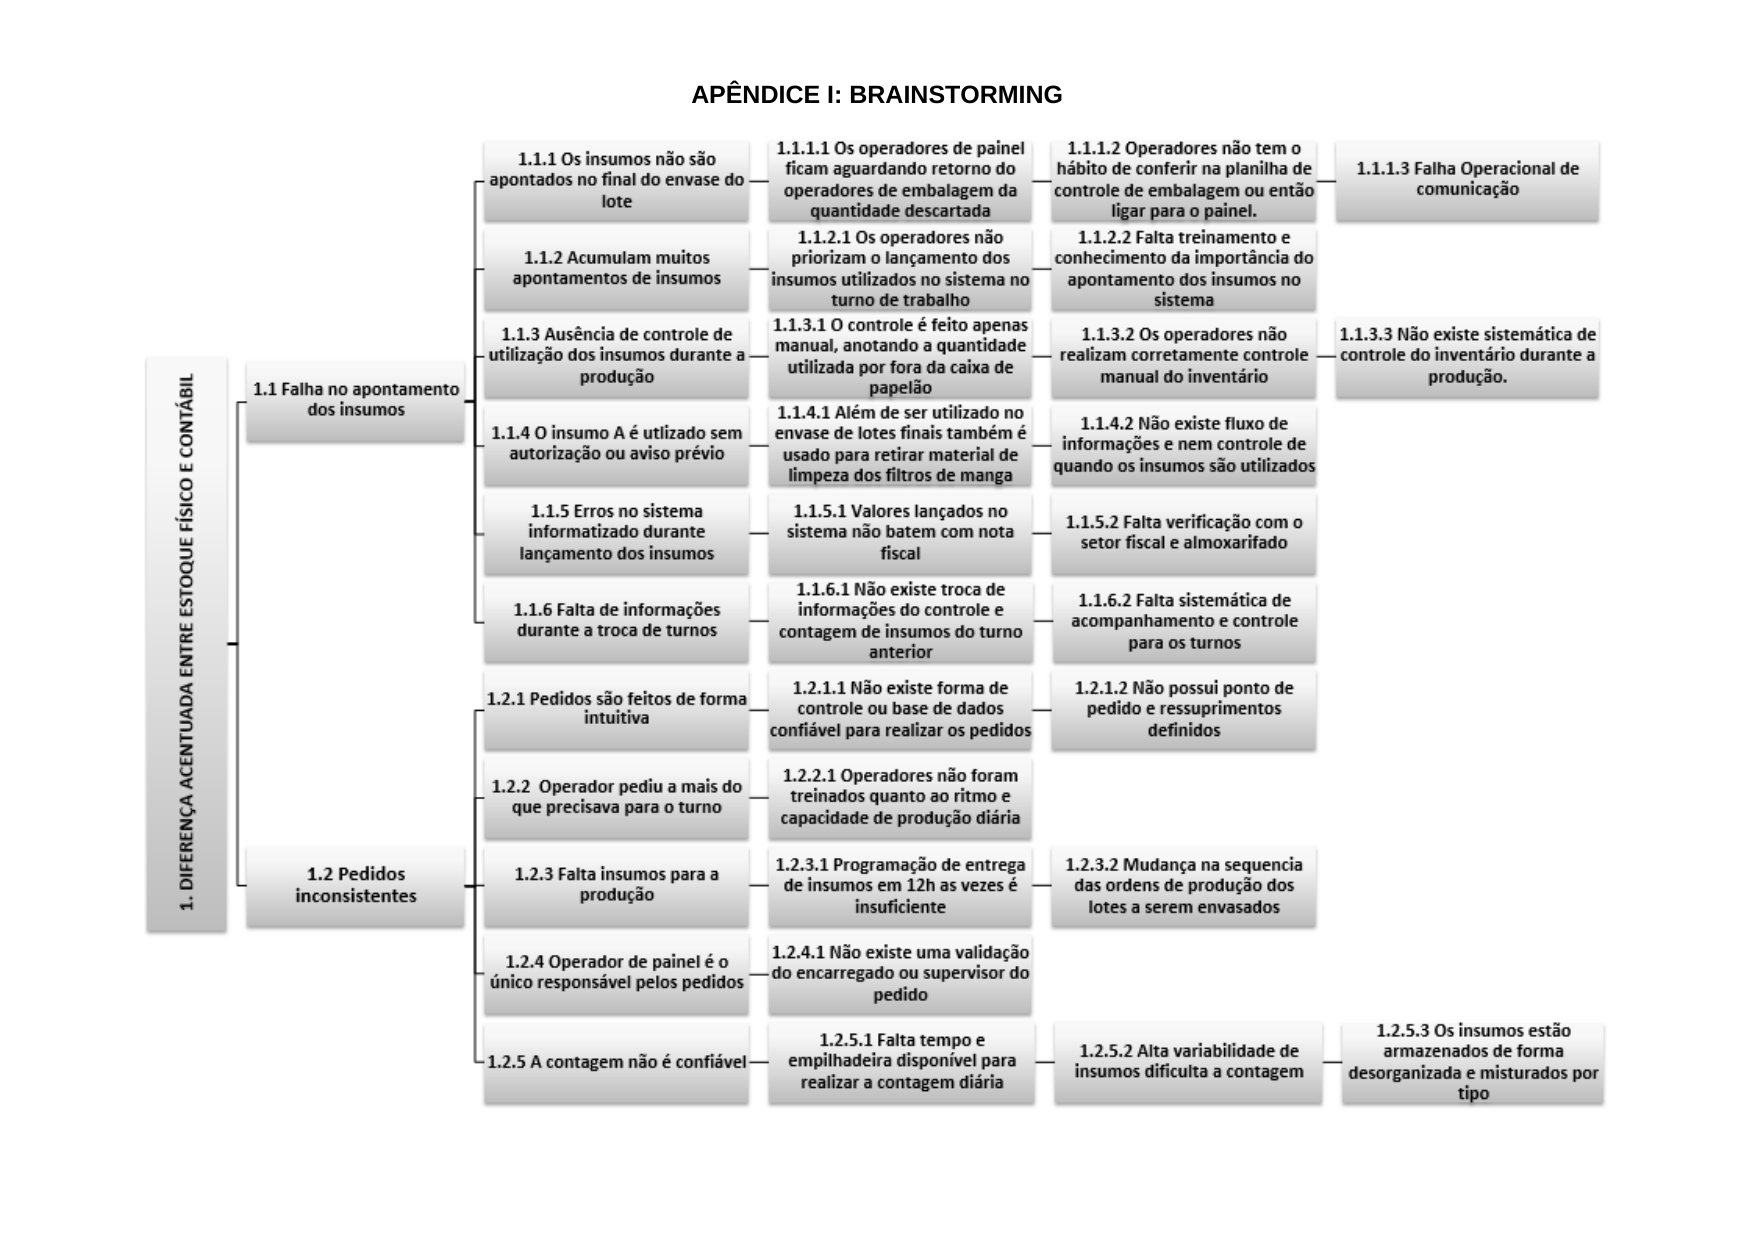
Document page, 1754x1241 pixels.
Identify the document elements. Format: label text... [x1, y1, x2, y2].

text APÊNDICE I: BRAINSTORMING [0, 80, 1754, 109]
picture [144, 131, 1610, 1112]
